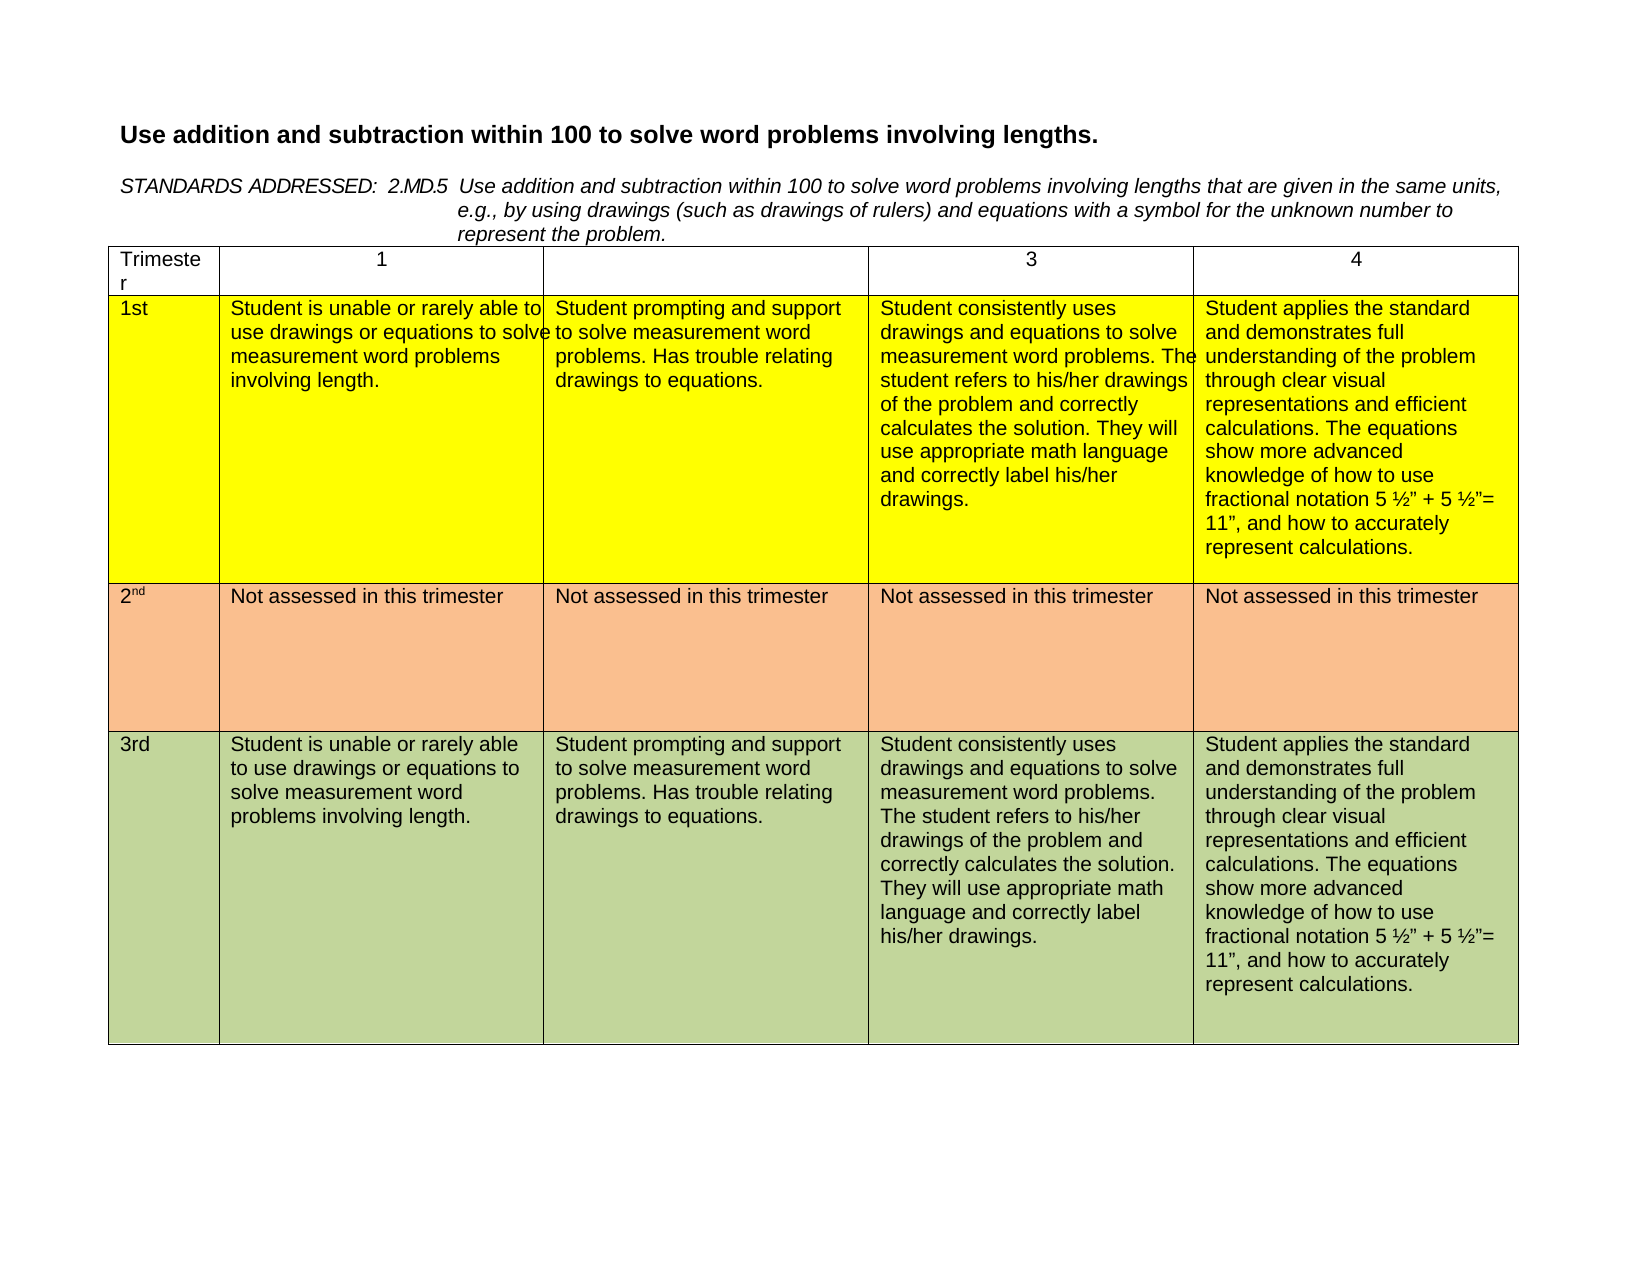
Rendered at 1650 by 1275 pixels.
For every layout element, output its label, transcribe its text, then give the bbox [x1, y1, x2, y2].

table_cell Student is unable or rarely able to use drawings or equations to solve measurement word problems involving length. [220, 732, 543, 1043]
table_header Trimester [109, 247, 219, 294]
table_header [544, 247, 868, 294]
table_cell 3rd [109, 732, 219, 1043]
table_cell Not assessed in this trimester [544, 584, 868, 731]
table_cell Student prompting and support to solve measurement word problems. Has trouble relating drawings to equations. [544, 296, 868, 583]
table_cell Not assessed in this trimester [869, 584, 1193, 731]
table_cell Student consistently uses drawings and equations to solve measurement word problems. The student refers to his/her drawings of the problem and correctly calculates the solution. They will use appropriate math language and correctly label his/her drawings. [869, 296, 1193, 583]
table_header 4 [1194, 247, 1518, 294]
table_cell 1st [109, 296, 219, 583]
table_header 1 [220, 247, 543, 294]
table_cell Not assessed in this trimester [1194, 584, 1518, 731]
table_cell Student prompting and support to solve measurement word problems. Has trouble relating drawings to equations. [544, 732, 868, 1043]
table_cell Student is unable or rarely able to use drawings or equations to solve measurement word problems involving length. [220, 296, 543, 583]
table_cell Student applies the standard and demonstrates full understanding of the problem through clear visual representations and efficient calculations. The equations show more advanced knowledge of how to use fractional notation 5 ½” + 5 ½”= 11”, and how to accurately represent calculations. [1194, 296, 1518, 583]
table_header 3 [869, 247, 1193, 294]
table_cell Not assessed in this trimester [220, 584, 543, 731]
table_cell 2nd [109, 584, 219, 731]
table_cell Student consistently uses drawings and equations to solve measurement word problems. The student refers to his/her drawings of the problem and correctly calculates the solution. They will use appropriate math language and correctly label his/her drawings. [869, 732, 1193, 1043]
text Use addition and subtraction within 100 to solve word problems involving lengths. [120, 120, 1550, 149]
text STANDARDS ADDRESSED: 2.MD.5 Use addition and subtraction within 100 to solve word problems involving lengths that are given in the same units, e.g., by using drawings (such as drawings of rulers) and equations with a symbol for the unknown number to represent the problem. [120, 174, 1530, 246]
table_cell Student applies the standard and demonstrates full understanding of the problem through clear visual representations and efficient calculations. The equations show more advanced knowledge of how to use fractional notation 5 ½” + 5 ½”= 11”, and how to accurately represent calculations. [1194, 732, 1518, 1043]
